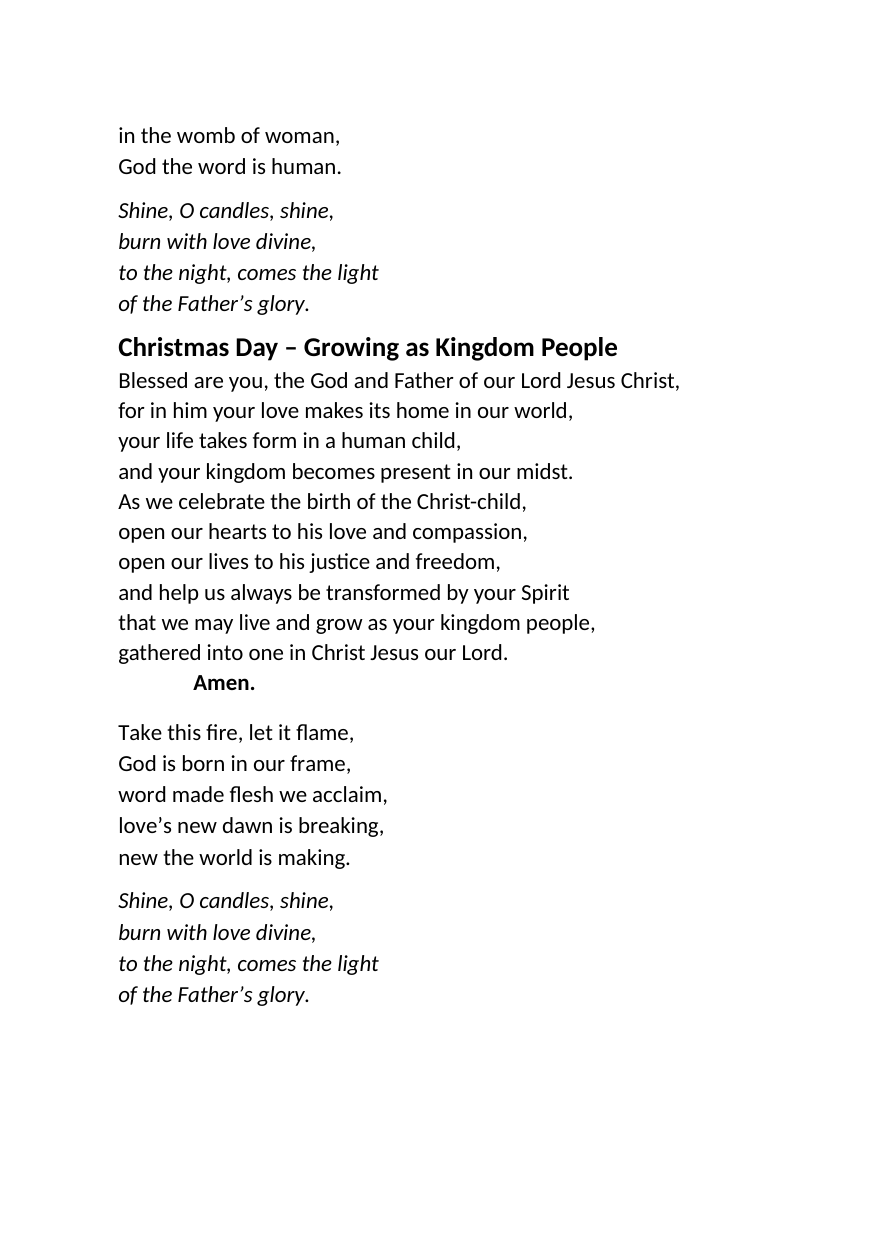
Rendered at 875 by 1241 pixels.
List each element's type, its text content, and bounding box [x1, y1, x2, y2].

text Shine, O candles, shine, burn with love divine, to the night, comes the light of the Father’s glory. [118, 884, 756, 1009]
text Amen. [118, 668, 756, 696]
text Shine, O candles, shine, burn with love divine, to the night, comes the light of the Father’s glory. [118, 193, 756, 318]
subtitle Christmas Day – Growing as Kingdom People [118, 331, 756, 364]
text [118, 118, 756, 181]
text Take this fire, let it flame, God is born in our frame, word made flesh we acclaim, love’s new dawn is breaking, new the world is making. [118, 715, 756, 871]
text Blessed are you, the God and Father of our Lord Jesus Christ, for in him your love makes its home in our world, your life takes form in a human child, and your kingdom becomes present in our midst. As we celebrate the birth of the Christ-child, open our hearts to his love and compassion, open our lives to his justice and freedom, and help us always be transformed by your Spirit that we may live and grow as your kingdom people, gathered into one in Christ Jesus our Lord. [118, 366, 756, 666]
